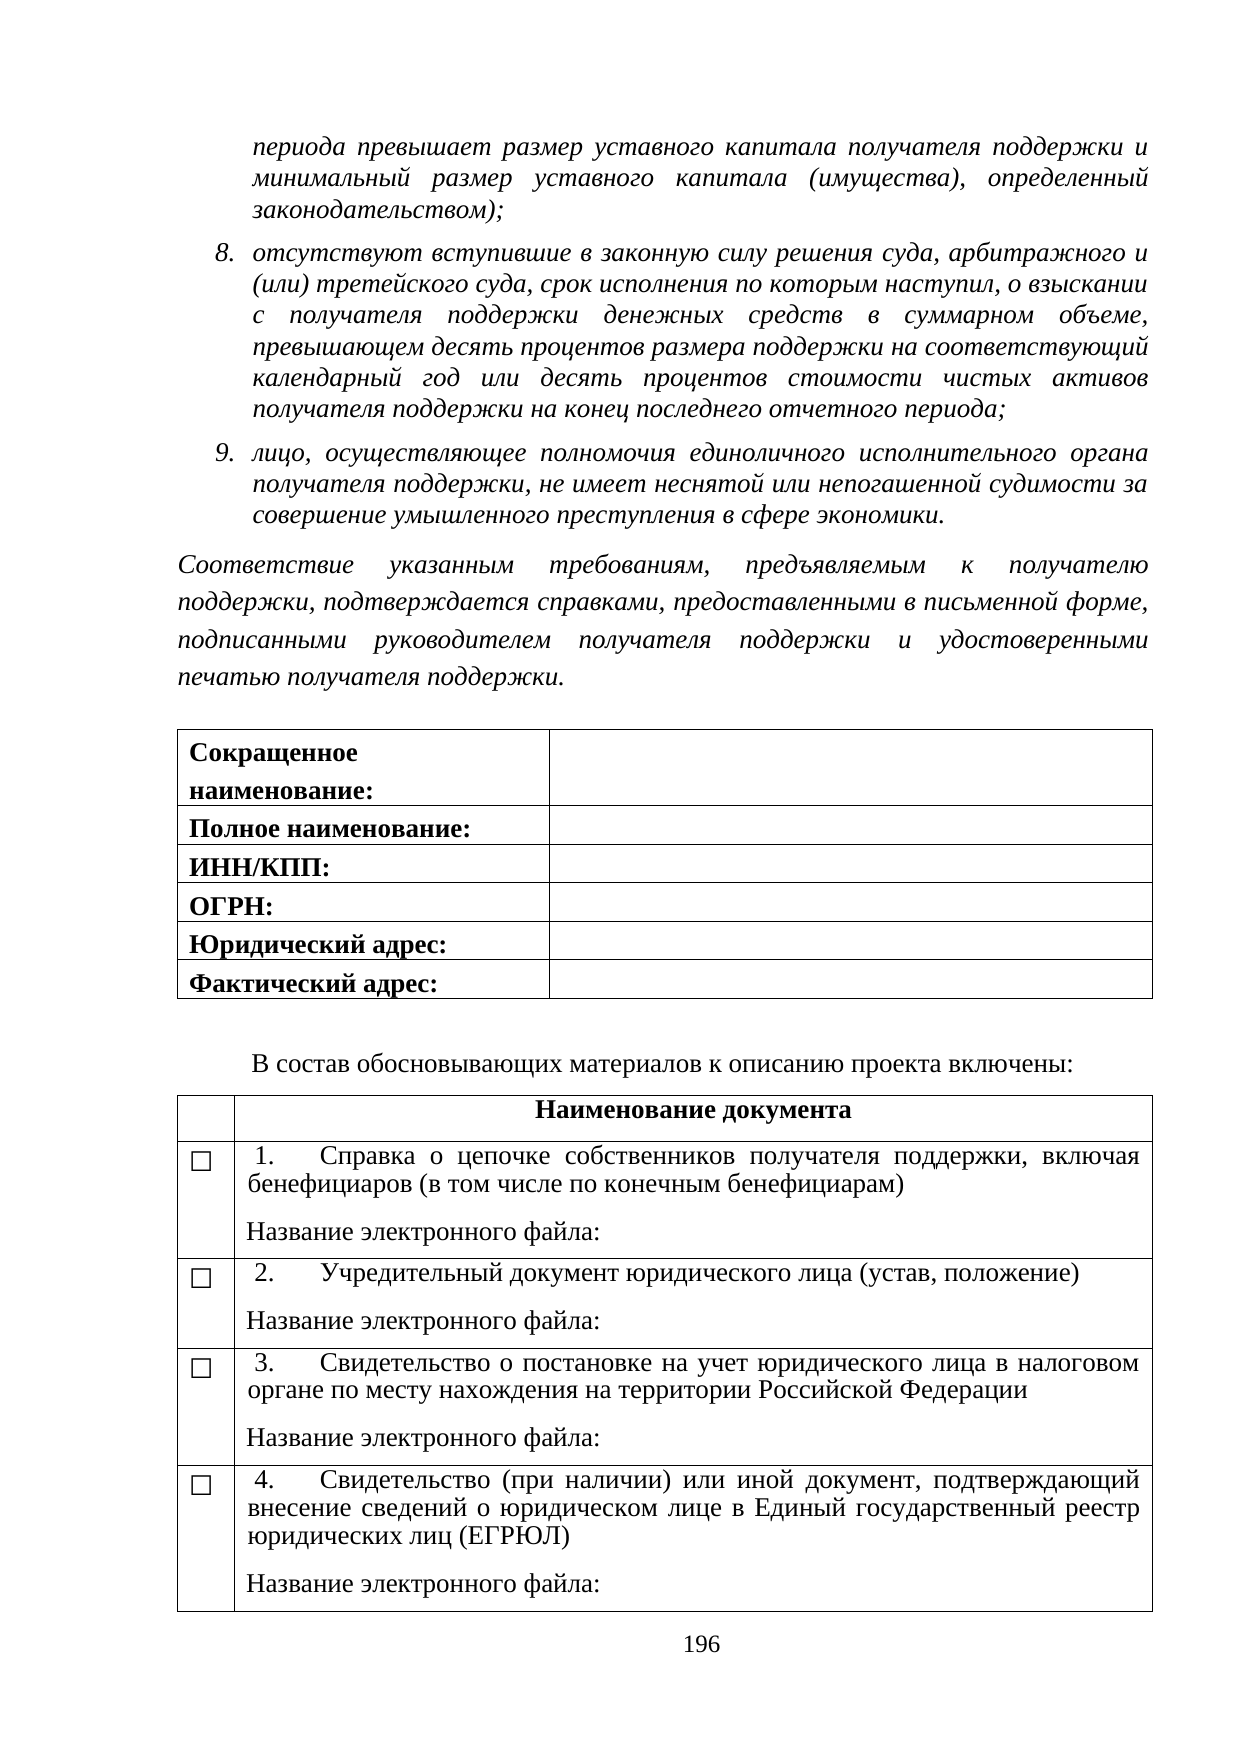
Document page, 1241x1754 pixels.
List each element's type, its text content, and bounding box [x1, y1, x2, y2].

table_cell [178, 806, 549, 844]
text В состав обосновывающих материалов к описанию проекта включены: [177, 1047, 1152, 1078]
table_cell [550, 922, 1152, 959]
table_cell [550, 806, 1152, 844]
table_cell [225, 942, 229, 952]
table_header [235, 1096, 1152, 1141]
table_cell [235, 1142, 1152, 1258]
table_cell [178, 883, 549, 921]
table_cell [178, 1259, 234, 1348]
list лицо, осуществляющее полномочия единоличного исполнительного органа получателя поддержки, не имеет неснятой или непогашенной судимости за совершение умышленного преступления в сфере экономики. [215, 436, 1152, 529]
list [215, 130, 1152, 224]
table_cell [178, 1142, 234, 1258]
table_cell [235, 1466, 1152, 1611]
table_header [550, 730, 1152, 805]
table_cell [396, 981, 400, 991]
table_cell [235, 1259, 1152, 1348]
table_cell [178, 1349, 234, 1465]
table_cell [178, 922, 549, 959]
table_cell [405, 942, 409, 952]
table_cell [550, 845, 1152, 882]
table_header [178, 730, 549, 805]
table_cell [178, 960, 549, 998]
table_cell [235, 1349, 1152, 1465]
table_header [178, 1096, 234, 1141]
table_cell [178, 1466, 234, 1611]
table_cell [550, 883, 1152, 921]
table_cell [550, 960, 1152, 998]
text Соответствие указанным требованиям, предъявляемым к получателю поддержки, подтверждается справками, предоставленными в письменной форме, подписанными руководителем получателя поддержки и удостоверенными печатью получателя поддержки. [177, 542, 1152, 692]
list отсутствуют вступившие в законную силу решения суда, арбитражного и (или) третейского суда, срок исполнения по которым наступил, о взыскании с получателя поддержки денежных средств в суммарном объеме, превышающем десять процентов размера поддержки на соответствующий календарный год или десять процентов стоимости чистых активов получателя поддержки на конец последнего отчетного периода; [215, 236, 1152, 423]
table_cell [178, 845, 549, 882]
